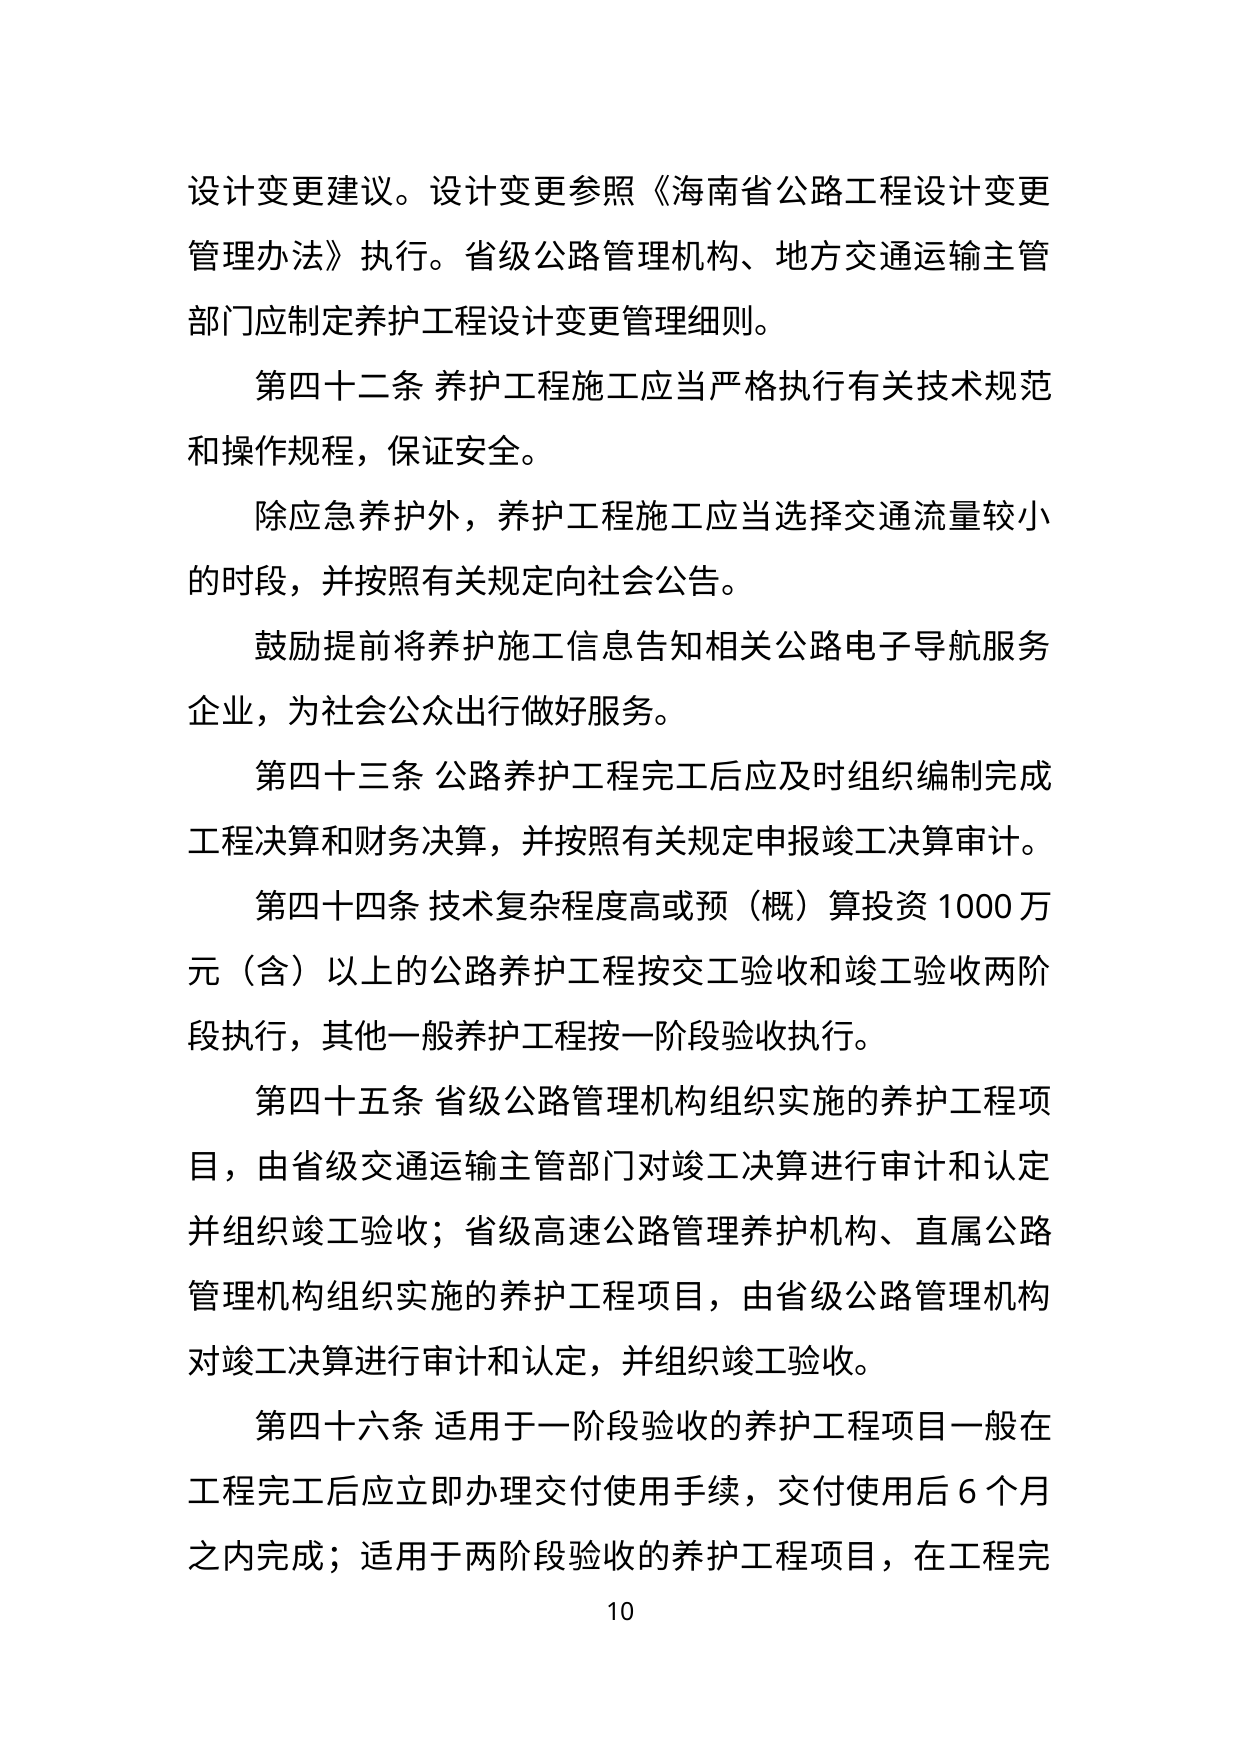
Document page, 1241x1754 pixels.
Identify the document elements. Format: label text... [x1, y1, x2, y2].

text 鼓励提前将养护施工信息告知相关公路电子导航服务企业，为社会公众出行做好服务。 [187, 612, 1053, 742]
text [187, 157, 1053, 352]
text 除应急养护外，养护工程施工应当选择交通流量较小的时段，并按照有关规定向社会公告。 [187, 482, 1053, 612]
text 第四十三条 公路养护工程完工后应及时组织编制完成工程决算和财务决算，并按照有关规定申报竣工决算审计。 [187, 742, 1053, 872]
text 第四十五条 省级公路管理机构组织实施的养护工程项目，由省级交通运输主管部门对竣工决算进行审计和认定，并组织竣工验收；省级高速公路管理养护机构、直属公路管理机构组织实施的养护工程项目，由省级公路管理机构对竣工决算进行审计和认定，并组织竣工验收。 [187, 1067, 1053, 1392]
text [187, 1392, 1053, 1587]
text 第四十四条 技术复杂程度高或预（概）算投资1000万元（含）以上的公路养护工程按交工验收和竣工验收两阶段执行，其他一般养护工程按一阶段验收执行。 [187, 872, 1053, 1067]
text 第四十二条 养护工程施工应当严格执行有关技术规范和操作规程，保证安全。 [187, 352, 1053, 482]
